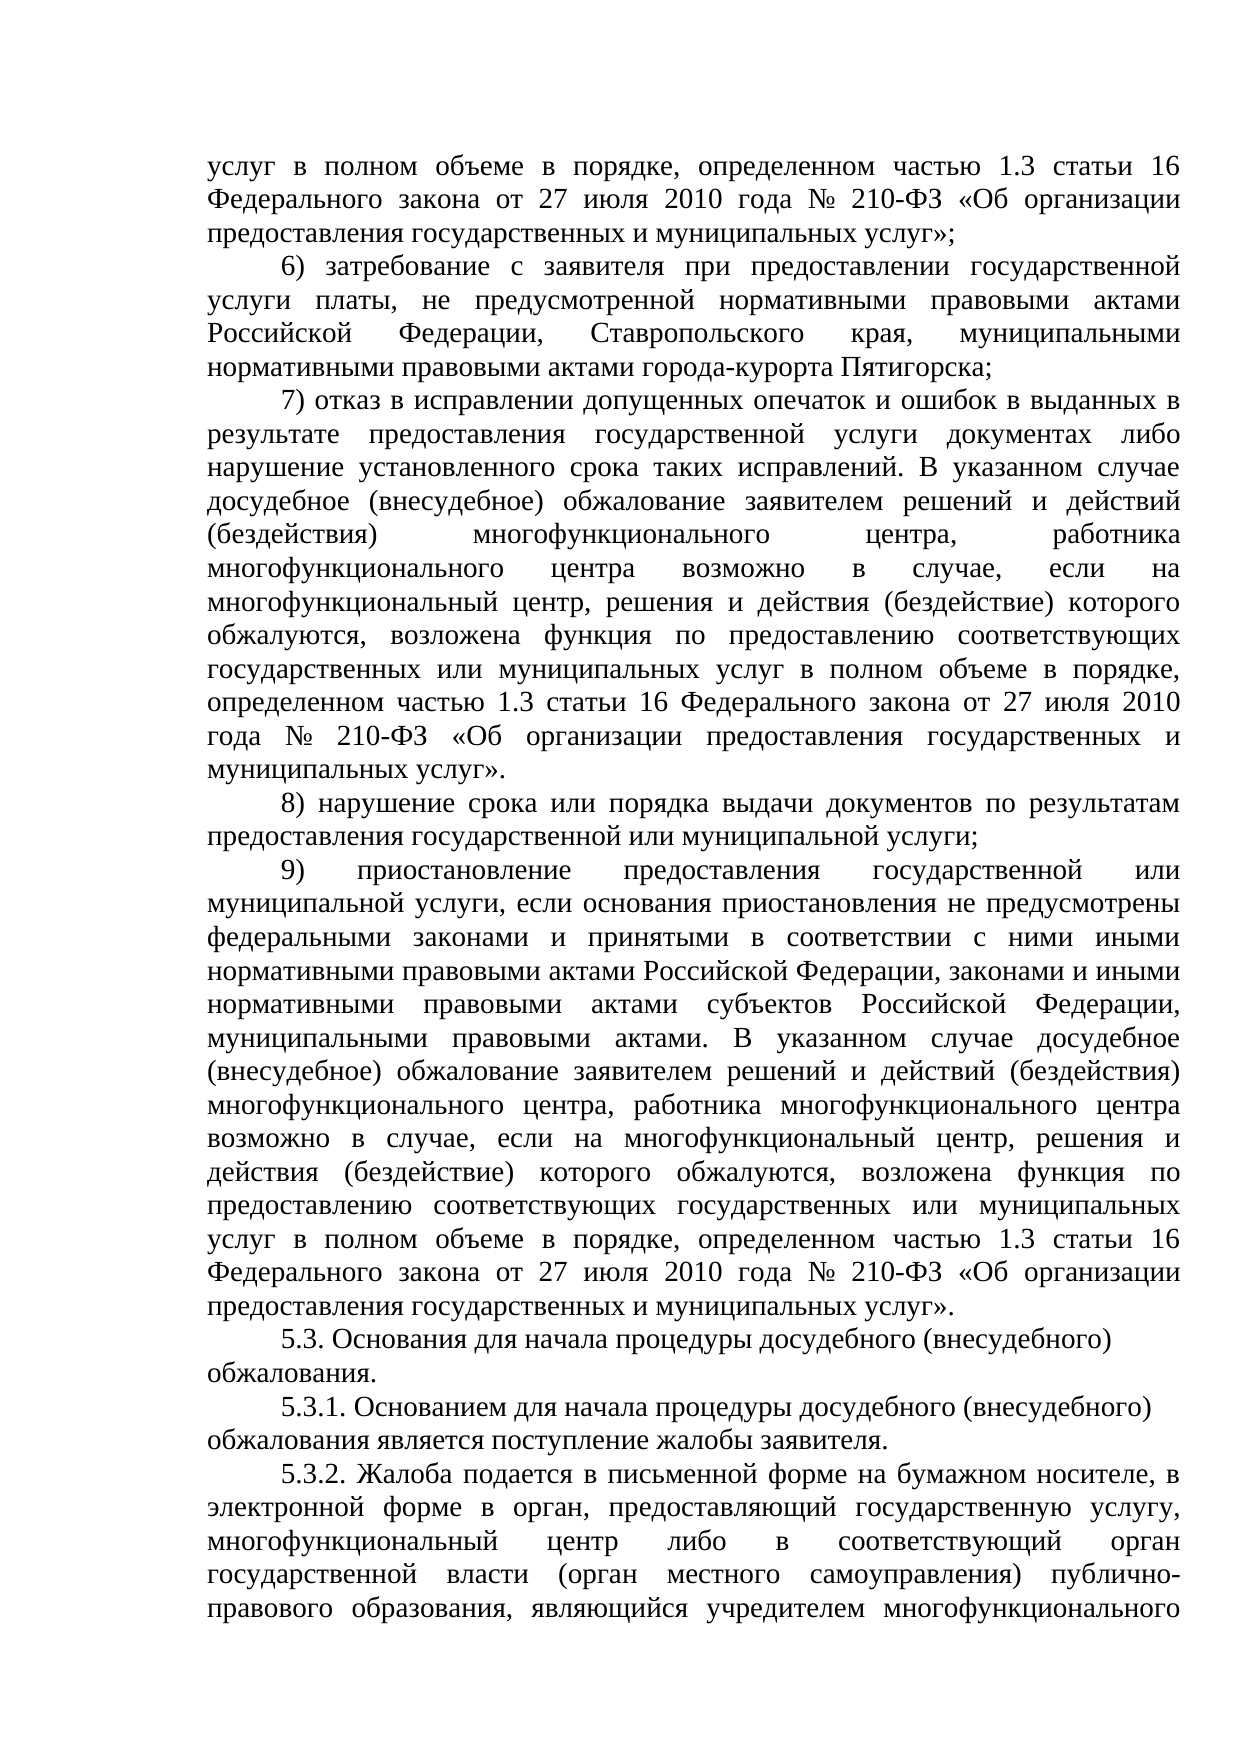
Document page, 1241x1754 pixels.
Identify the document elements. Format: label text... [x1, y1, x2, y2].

text 5.3.1. Основанием для начала процедуры досудебного (внесудебного) обжалования является поступление жалобы заявителя. [207, 1389, 1181, 1456]
text 8) нарушение срока или порядка выдачи документов по результатам предоставления государственной или муниципальной услуги; [207, 785, 1181, 852]
text 5.3. Основания для начала процедуры досудебного (внесудебного) обжалования. [207, 1322, 1181, 1389]
text 6) затребование с заявителя при предоставлении государственной услуги платы, не предусмотренной нормативными правовыми актами Российской Федерации, Ставропольского края, муниципальными нормативными правовыми актами города-курорта Пятигорска; [207, 248, 1181, 382]
text 7) отказ в исправлении допущенных опечаток и ошибок в выданных в результате предоставления государственной услуги документах либо нарушение установленного срока таких исправлений. В указанном случае досудебное (внесудебное) обжалование заявителем решений и действий (бездействия) многофункционального центра, работника многофункционального центра возможно в случае, если на многофункциональный центр, решения и действия (бездействие) которого обжалуются, возложена функция по предоставлению соответствующих государственных или муниципальных услуг в полном объеме в порядке, определенном частью 1.3 статьи 16 Федерального закона от 27 июля 2010 года № 210-ФЗ «Об организации предоставления государственных и муниципальных услуг». [207, 382, 1181, 785]
text 9) приостановление предоставления государственной или муниципальной услуги, если основания приостановления не предусмотрены федеральными законами и принятыми в соответствии с ними иными нормативными правовыми актами Российской Федерации, законами и иными нормативными правовыми актами субъектов Российской Федерации, муниципальными правовыми актами. В указанном случае досудебное (внесудебное) обжалование заявителем решений и действий (бездействия) многофункционального центра, работника многофункционального центра возможно в случае, если на многофункциональный центр, решения и действия (бездействие) которого обжалуются, возложена функция по предоставлению соответствующих государственных или муниципальных услуг в полном объеме в порядке, определенном частью 1.3 статьи 16 Федерального закона от 27 июля 2010 года № 210-ФЗ «Об организации предоставления государственных и муниципальных услуг». [207, 852, 1181, 1322]
